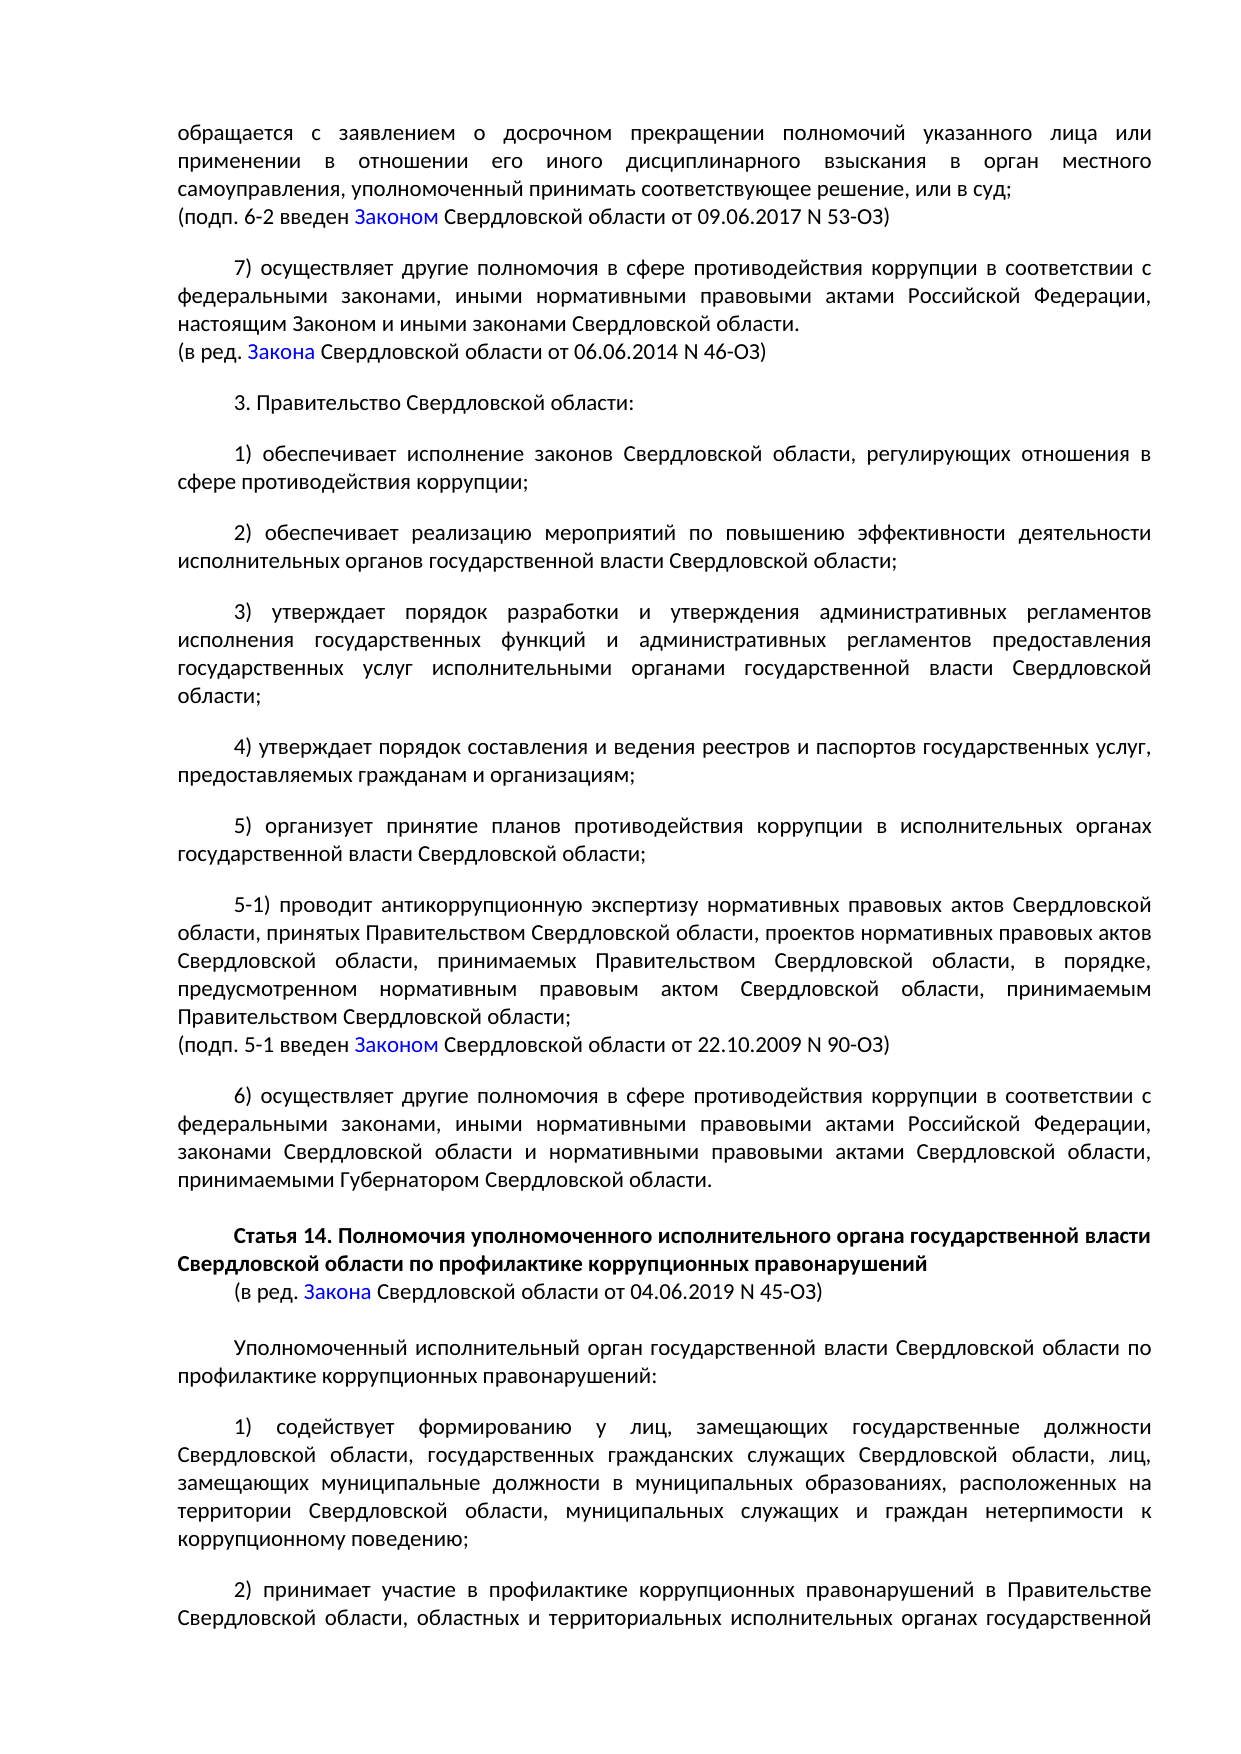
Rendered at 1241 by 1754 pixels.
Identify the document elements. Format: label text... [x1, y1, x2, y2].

text 3. Правительство Свердловской области: [177, 388, 1152, 416]
text 1) содействует формированию у лиц, замещающих государственные должности Свердловской области, государственных гражданских служащих Свердловской области, лиц, замещающих муниципальные должности в муниципальных образованиях, расположенных на территории Свердловской области, муниципальных служащих и граждан нетерпимости к коррупционному поведению; [177, 1412, 1152, 1552]
text (в ред. Закона Свердловской области от 06.06.2014 N 46-ОЗ) [177, 337, 1152, 365]
text 3) утверждает порядок разработки и утверждения административных регламентов исполнения государственных функций и административных регламентов предоставления государственных услуг исполнительными органами государственной власти Свердловской области; [177, 597, 1152, 709]
text (подп. 6-2 введен Законом Свердловской области от 09.06.2017 N 53-ОЗ) [177, 202, 1152, 230]
text 6) осуществляет другие полномочия в сфере противодействия коррупции в соответствии с федеральными законами, иными нормативными правовыми актами Российской Федерации, законами Свердловской области и нормативными правовыми актами Свердловской области, принимаемыми Губернатором Свердловской области. [177, 1081, 1152, 1193]
title Статья 14. Полномочия уполномоченного исполнительного органа государственной власти Свердловской области по профилактике коррупционных правонарушений [177, 1221, 1152, 1277]
text 1) обеспечивает исполнение законов Свердловской области, регулирующих отношения в сфере противодействия коррупции; [177, 439, 1152, 495]
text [177, 118, 1152, 202]
text (в ред. Закона Свердловской области от 04.06.2019 N 45-ОЗ) [177, 1277, 1152, 1305]
text 5-1) проводит антикоррупционную экспертизу нормативных правовых актов Свердловской области, принятых Правительством Свердловской области, проектов нормативных правовых актов Свердловской области, принимаемых Правительством Свердловской области, в порядке, предусмотренном нормативным правовым актом Свердловской области, принимаемым Правительством Свердловской области; [177, 890, 1152, 1030]
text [177, 1575, 1152, 1631]
text 2) обеспечивает реализацию мероприятий по повышению эффективности деятельности исполнительных органов государственной власти Свердловской области; [177, 518, 1152, 574]
text Уполномоченный исполнительный орган государственной власти Свердловской области по профилактике коррупционных правонарушений: [177, 1333, 1152, 1389]
text 5) организует принятие планов противодействия коррупции в исполнительных органах государственной власти Свердловской области; [177, 811, 1152, 867]
text (подп. 5-1 введен Законом Свердловской области от 22.10.2009 N 90-ОЗ) [177, 1030, 1152, 1058]
text 7) осуществляет другие полномочия в сфере противодействия коррупции в соответствии с федеральными законами, иными нормативными правовыми актами Российской Федерации, настоящим Законом и иными законами Свердловской области. [177, 253, 1152, 337]
text 4) утверждает порядок составления и ведения реестров и паспортов государственных услуг, предоставляемых гражданам и организациям; [177, 732, 1152, 788]
